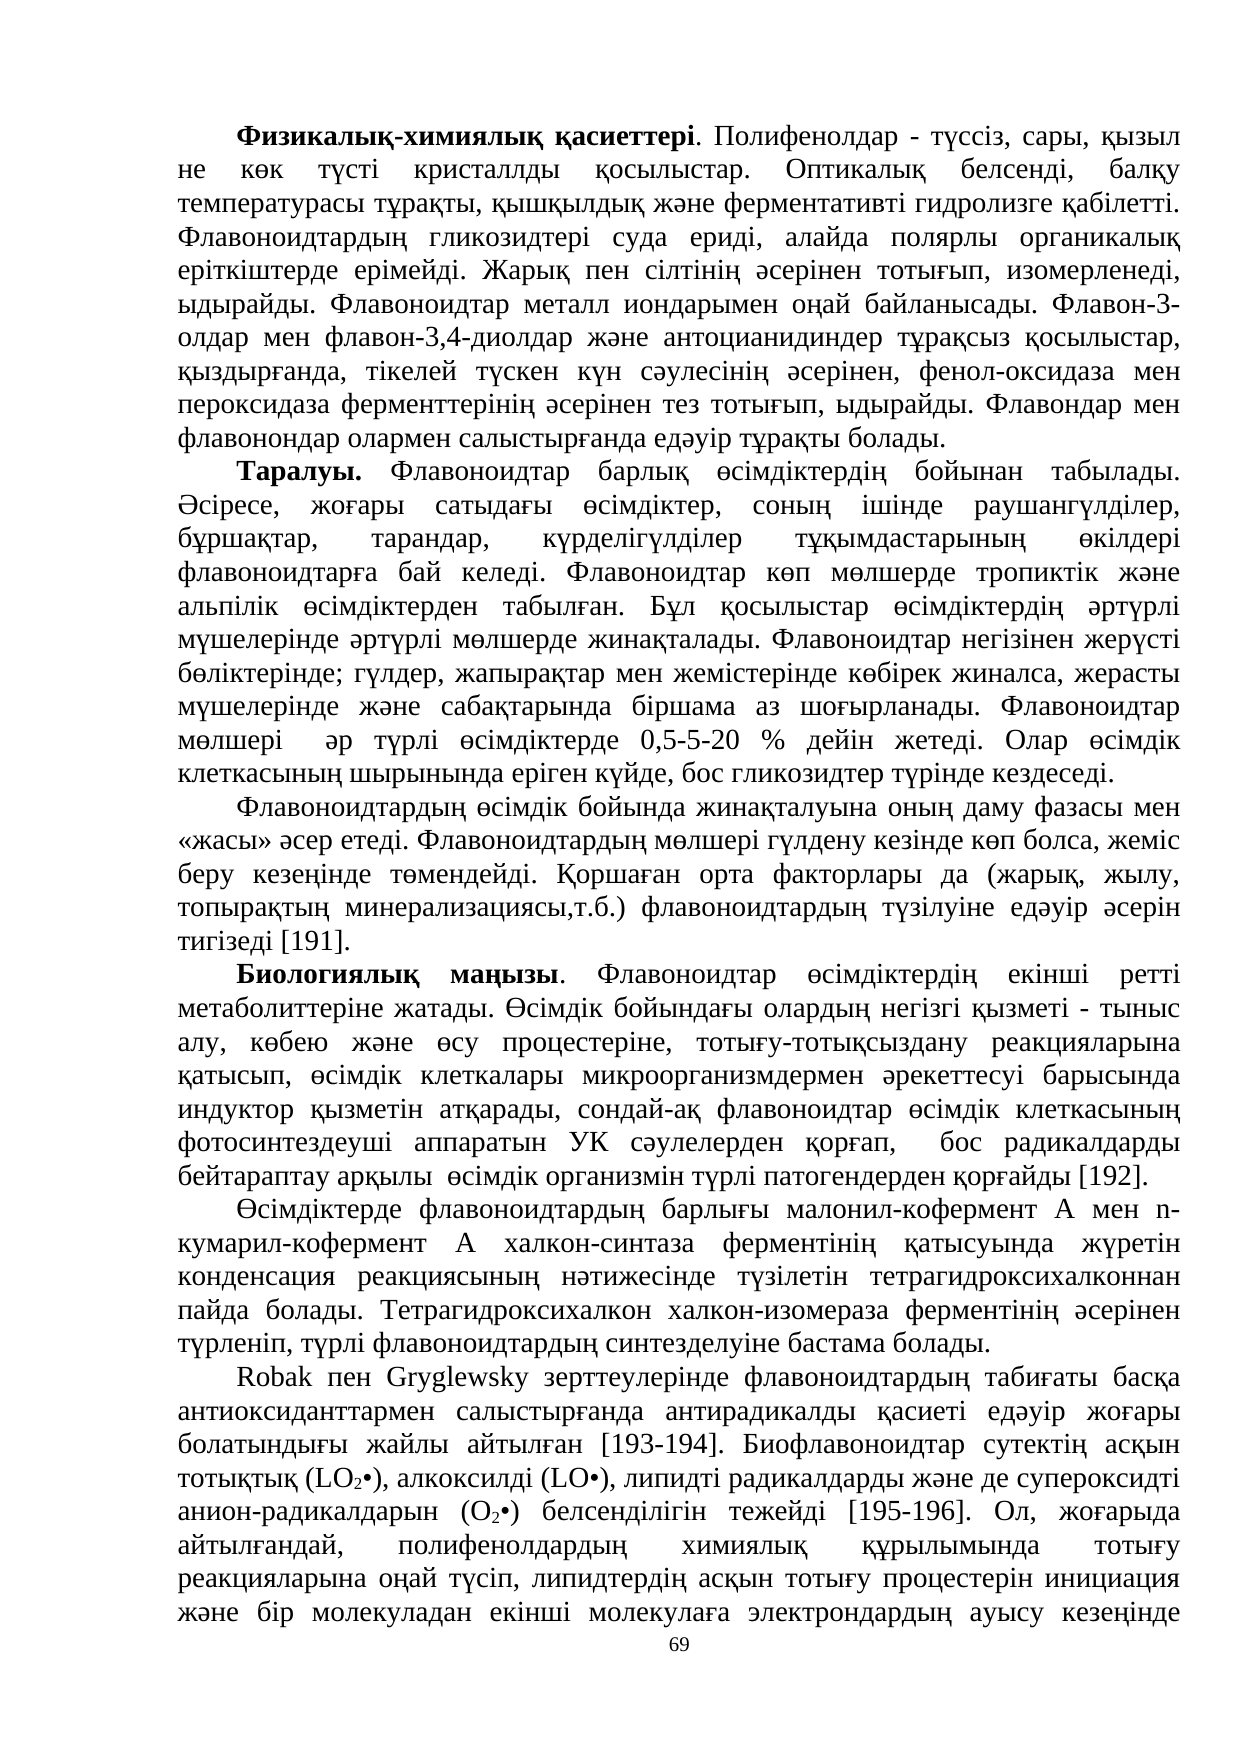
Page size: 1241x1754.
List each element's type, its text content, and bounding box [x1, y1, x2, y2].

text Флавоноидтардың өсімдік бойында жинақталуына оның даму фазасы мен «жасы» әсер етеді. Флавоноидтардың мөлшері гүлдену кезінде көп болса, жеміс беру кезеңінде төмендейді. Қоршаған орта факторлары да (жарық, жылу, топырақтың минерализациясы,т.б.) флавоноидтардың түзілуіне едәуір әсерін тигізеді [191]. [177, 789, 1181, 957]
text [177, 1359, 1181, 1627]
text Таралуы. Флавоноидтар барлық өсімдіктердің бойынан табылады. Әсіресе, жоғары сатыдағы өсімдіктер, соның ішінде раушангүлділер, бұршақтар, тарандар, күрделігүлділер тұқымдастарының өкілдері флавоноидтарға бай келеді. Флавоноидтар көп мөлшерде тропиктік және альпілік өсімдіктерден табылған. Бұл қосылыстар өсімдіктердің әртүрлі мүшелерінде әртүрлі мөлшерде жинақталады. Флавоноидтар негізінен жерүсті бөліктерінде; гүлдер, жапырақтар мен жемістерінде көбірек жиналса, жерасты мүшелерінде және сабақтарында біршама аз шоғырланады. Флавоноидтар мөлшері әр түрлі өсімдіктерде 0,5-5-20 % дейін жетеді. Олар өсімдік клеткасының шырынында еріген күйде, бос гликозидтер түрінде кездеседі. [177, 453, 1181, 789]
text Өсімдіктерде флавоноидтардың барлығы малонил-кофермент А мен n-кумарил-кофермент А халкон-синтаза ферментінің қатысуында жүретін конденсация реакциясының нәтижесінде түзілетін тетрагидроксихалконнан пайда болады. Тетрагидроксихалкон халкон-изомераза ферментінің әсерінен түрленіп, түрлі флавоноидтардың синтезделуіне бастама болады. [177, 1191, 1181, 1359]
text Физикалық-химиялық қасиеттері. Полифенолдар - түссіз, сары, қызыл не көк түсті кристаллды қосылыстар. Оптикалық белсенді, балқу температурасы тұрақты, қышқылдық және ферментативті гидролизге қабілетті. Флавоноидтардың гликозидтері суда ериді, алайда полярлы органикалық еріткіштерде ерімейді. Жарық пен сілтінің әсерінен тотығып, изомерленеді, ыдырайды. Флавоноидтар металл иондарымен оңай байланысады. Флавон-3-олдар мен флавон-3,4-диолдар және антоцианидиндер тұрақсыз қосылыстар, қыздырғанда, тікелей түскен күн сәулесінің әсерінен, фенол-оксидаза мен пероксидаза ферменттерінің әсерінен тез тотығып, ыдырайды. Флавондар мен флавонондар олармен салыстырғанда едәуір тұрақты болады. [177, 118, 1181, 453]
text Биологиялық маңызы. Флавоноидтар өсімдіктердің екінші ретті метаболиттеріне жатады. Өсімдік бойындағы олардың негізгі қызметі - тыныс алу, көбею және өсу процестеріне, тотығу-тотықсыздану реакцияларына қатысып, өсімдік клеткалары микроорганизмдермен әрекеттесуі барысында индуктор қызметін атқарады, сондай-ақ флавоноидтар өсімдік клеткасының фотосинтездеуші аппаратын УК сәулелерден қорғап, бос радикалдарды бейтараптау арқылы өсімдік организмін түрлі патогендерден қорғайды [192]. [177, 957, 1181, 1191]
